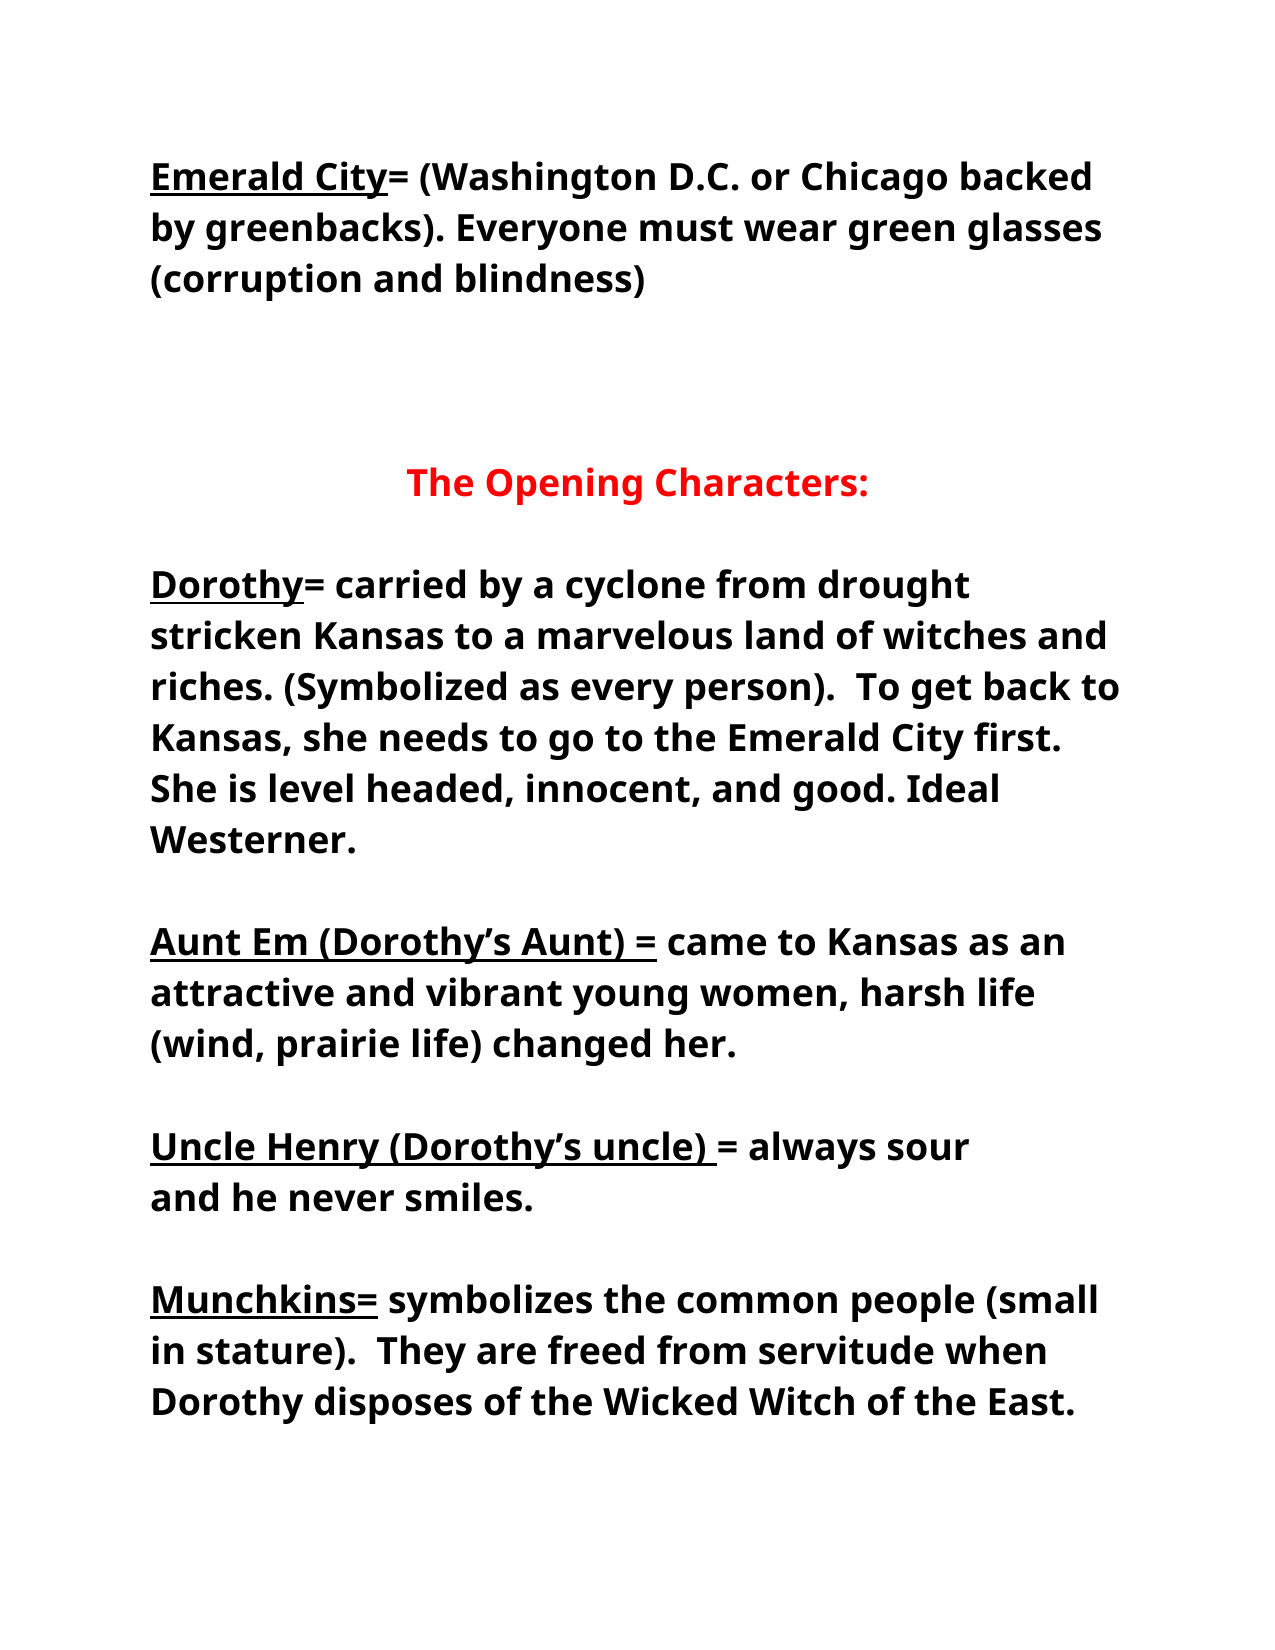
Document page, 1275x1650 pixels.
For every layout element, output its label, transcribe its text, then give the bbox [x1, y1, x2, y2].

text Emerald City= (Washington D.C. or Chicago backed by greenbacks). Everyone must wear green glasses (corruption and blindness) [150, 150, 1125, 303]
text Aunt Em (Dorothy’s Aunt) = came to Kansas as an attractive and vibrant young women, harsh life (wind, prairie life) changed her. [150, 916, 1125, 1069]
text Uncle Henry (Dorothy’s uncle) = always sour [150, 1120, 1125, 1171]
text and he never smiles. [150, 1171, 1125, 1222]
text Munchkins= symbolizes the common people (small in stature). They are freed from servitude when Dorothy disposes of the Wicked Witch of the East. [150, 1273, 1125, 1426]
text Dorothy= carried by a cyclone from drought stricken Kansas to a marvelous land of witches and riches. (Symbolized as every person). To get back to Kansas, she needs to go to the Emerald City first. She is level headed, innocent, and good. Ideal Westerner. [150, 558, 1125, 864]
text The Opening Characters: [150, 456, 1125, 507]
